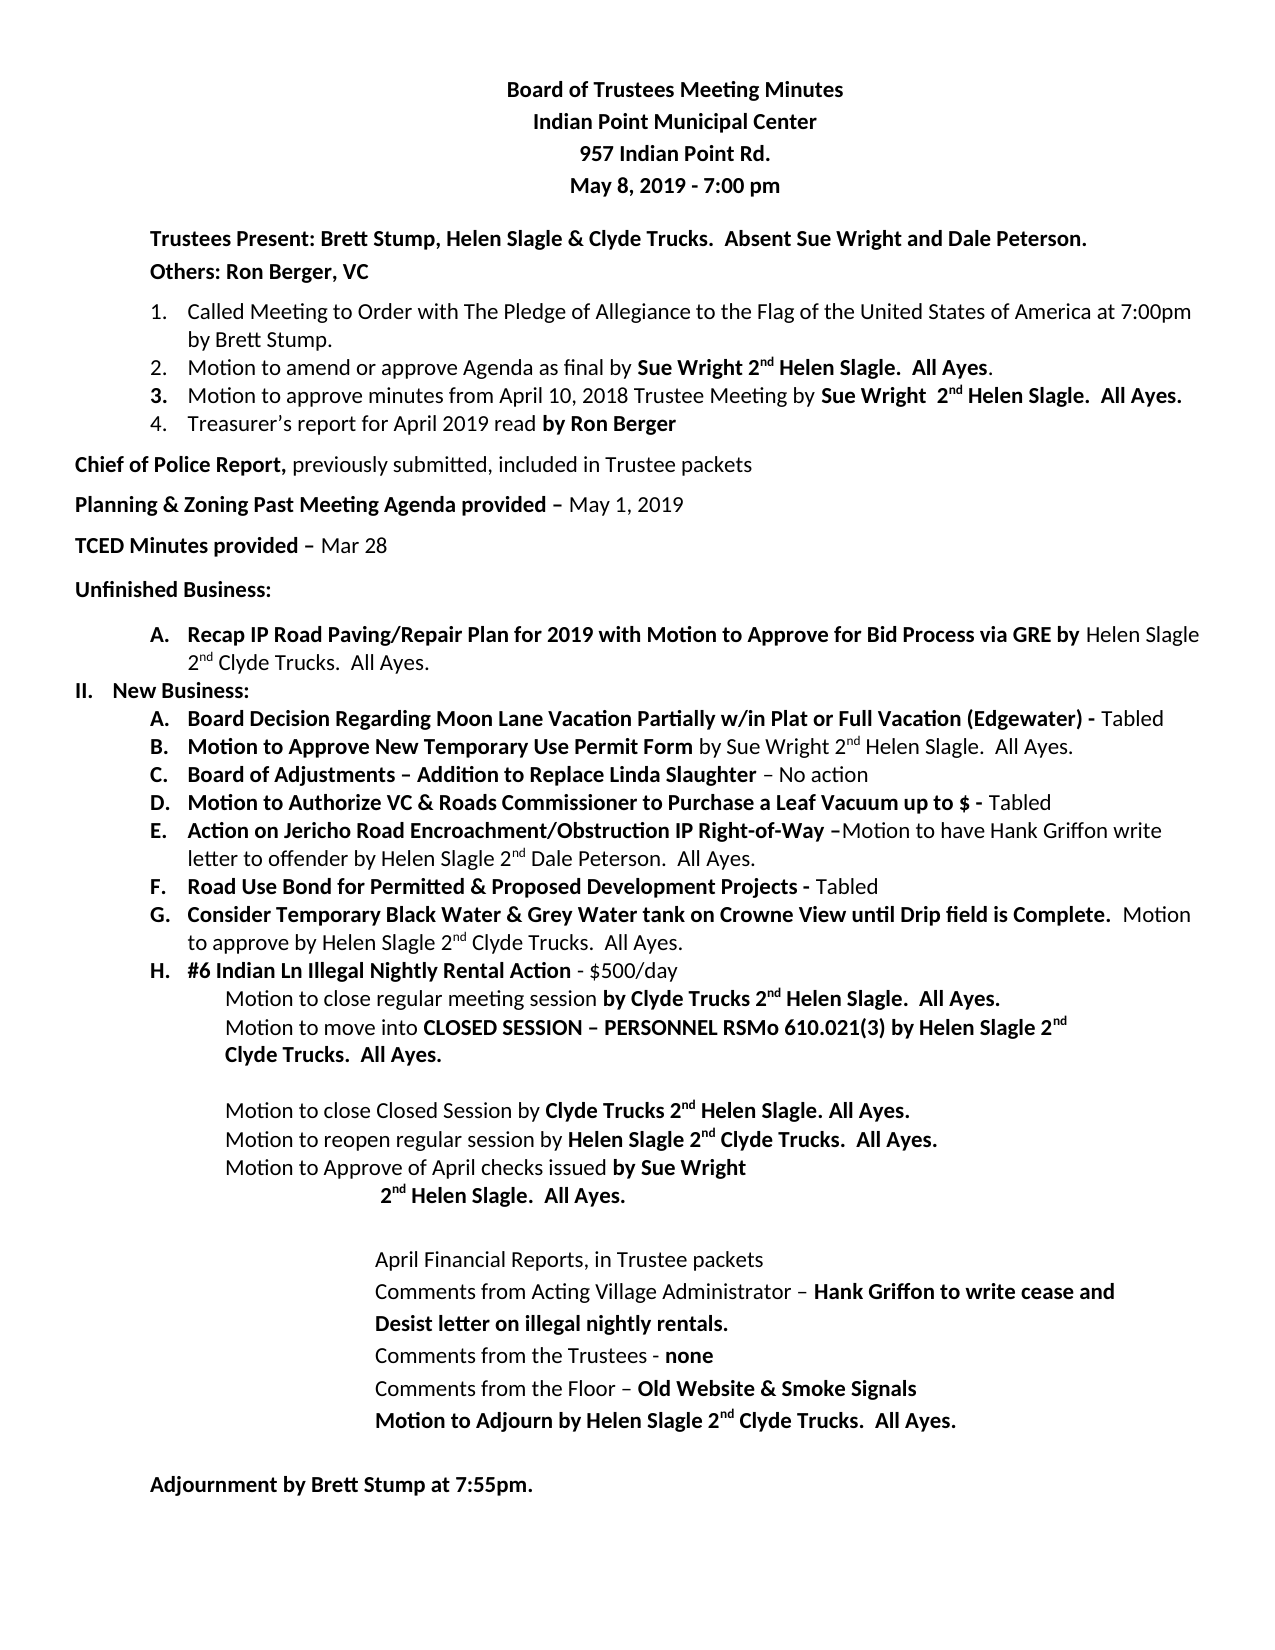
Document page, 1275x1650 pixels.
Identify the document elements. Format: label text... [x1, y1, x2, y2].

text Chief of Police Report, previously submitted, included in Trustee packets [75, 450, 1200, 478]
list Consider Temporary Black Water & Grey Water tank on Crowne View until Drip field is Complete. Motion to approve by Helen Slagle 2nd Clyde Trucks. All Ayes. [150, 901, 1200, 957]
text Motion to Adjourn by Helen Slagle 2nd Clyde Trucks. All Ayes. [375, 1406, 1200, 1434]
text Motion to reopen regular session by Helen Slagle 2nd Clyde Trucks. All Ayes. [75, 1125, 1200, 1153]
text April Financial Reports, in Trustee packets [375, 1245, 1200, 1273]
text Others: Ron Berger, VC [75, 257, 1200, 285]
list Treasurer’s report for April 2019 read by Ron Berger [150, 409, 1200, 437]
text Motion to Approve of April checks issued by Sue Wright [75, 1153, 1200, 1181]
text Adjournment by Brett Stump at 7:55pm. [75, 1470, 1200, 1498]
list Board of Adjustments – Addition to Replace Linda Slaughter – No action [150, 760, 1200, 788]
text May 8, 2019 - 7:00 pm [75, 172, 1200, 199]
text TCED Minutes provided – Mar 28 [75, 531, 1200, 559]
list Motion to close regular meeting session by Clyde Trucks 2nd Helen Slagle. All Ayes. [187, 984, 1200, 1013]
list Called Meeting to Order with The Pledge of Allegiance to the Flag of the United States of America at 7:00pm by Brett Stump. [150, 297, 1200, 353]
list 957 Indian Point Rd. [150, 139, 1200, 167]
text Planning & Zoning Past Meeting Agenda provided – May 1, 2019 [75, 490, 1200, 518]
text Comments from the Trustees - none [375, 1342, 1200, 1370]
list Recap IP Road Paving/Repair Plan for 2019 with Motion to Approve for Bid Process via GRE by Helen Slagle 2nd Clyde Trucks. All Ayes. [150, 620, 1200, 676]
list Motion to amend or approve Agenda as final by Sue Wright 2nd Helen Slagle. All Ayes. [150, 353, 1200, 381]
text Motion to close Closed Session by Clyde Trucks 2nd Helen Slagle. All Ayes. [75, 1097, 1200, 1125]
list Motion to Approve New Temporary Use Permit Form by Sue Wright 2nd Helen Slagle. All Ayes. [150, 732, 1200, 760]
text 2nd Helen Slagle. All Ayes. [300, 1181, 1200, 1209]
list Board of Trustees Meeting Minutes [150, 75, 1200, 103]
list New Business: [75, 676, 1200, 704]
list Motion to approve minutes from April 10, 2018 Trustee Meeting by Sue Wright 2nd Helen Slagle. All Ayes. [150, 381, 1200, 409]
text Trustees Present: Brett Stump, Helen Slagle & Clyde Trucks. Absent Sue Wright and Dale Peterson. [75, 224, 1200, 253]
text Comments from Acting Village Administrator – Hank Griffon to write cease and Desist letter on illegal nightly rentals. [300, 1277, 1200, 1337]
list Indian Point Municipal Center [150, 107, 1200, 135]
list Board Decision Regarding Moon Lane Vacation Partially w/in Plat or Full Vacation (Edgewater) - Tabled [150, 704, 1200, 732]
text Comments from the Floor – Old Website & Smoke Signals [375, 1374, 1200, 1402]
text Unfinished Business: [75, 576, 1200, 604]
text Motion to move into CLOSED SESSION – PERSONNEL RSMo 610.021(3) by Helen Slagle 2nd Clyde Trucks. All Ayes. [75, 1013, 1200, 1069]
list Motion to Authorize VC & Roads Commissioner to Purchase a Leaf Vacuum up to $ - Tabled [150, 788, 1200, 816]
list Road Use Bond for Permitted & Proposed Development Projects - Tabled [150, 872, 1200, 901]
list #6 Indian Ln Illegal Nightly Rental Action - $500/day [150, 957, 1200, 984]
list Action on Jericho Road Encroachment/Obstruction IP Right-of-Way –Motion to have Hank Griffon write letter to offender by Helen Slagle 2nd Dale Peterson. All Ayes. [150, 816, 1200, 872]
